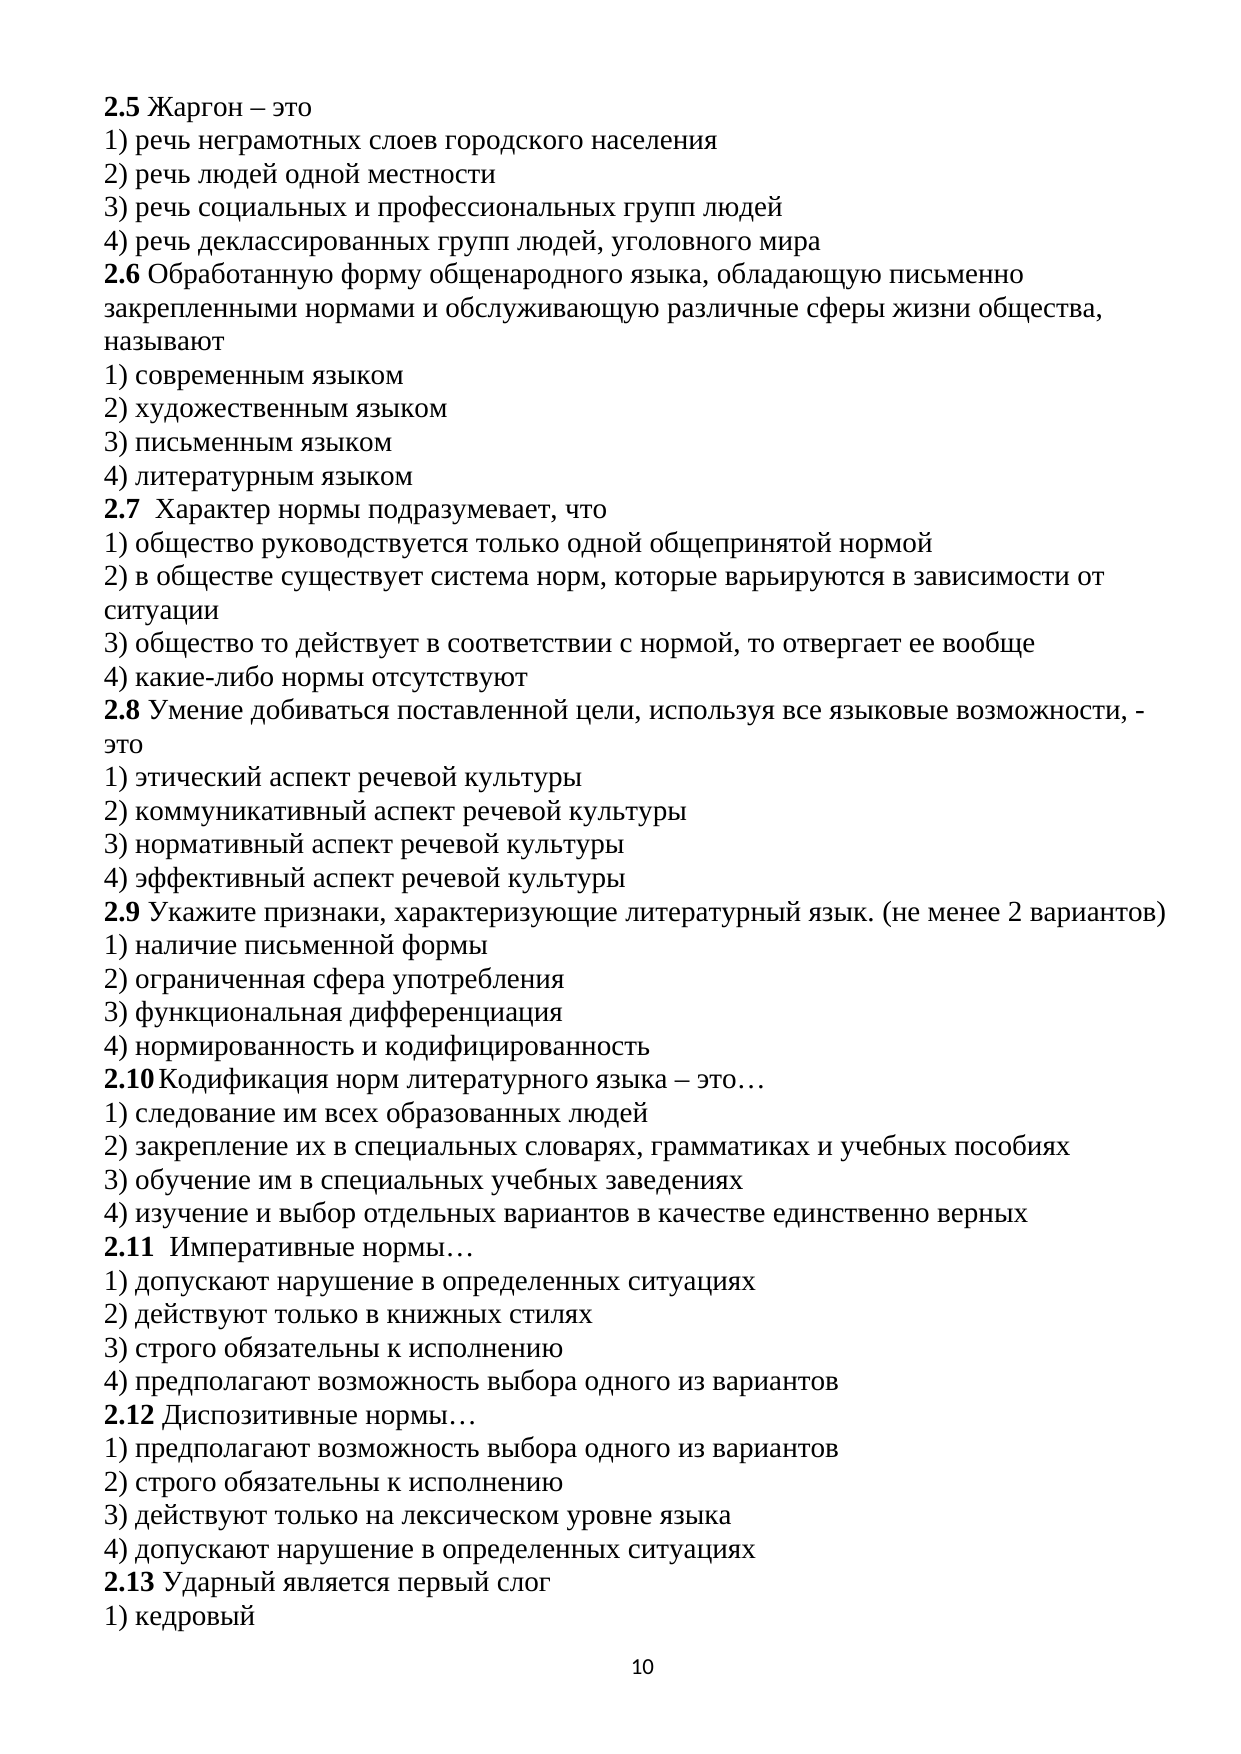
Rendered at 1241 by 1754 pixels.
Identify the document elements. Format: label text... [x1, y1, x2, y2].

text 4) речь деклассированных групп людей, уголовного мира [103, 223, 1181, 256]
text 4) изучение и выбор отдельных вариантов в качестве единственно верных [103, 1196, 1181, 1229]
text 1) этический аспект речевой культуры [103, 759, 1181, 793]
text 4) литературным языком [103, 458, 1181, 491]
text 1) речь неграмотных слоев городского населения [103, 122, 1181, 156]
text 3) обучение им в специальных учебных заведениях [103, 1162, 1181, 1196]
text 2.8 Умение добиваться поставленной цели, используя все языковые возможности, - это [103, 692, 1181, 759]
text 2.6 Обработанную форму общенародного языка, обладающую письменно закрепленными нормами и обслуживающую различные сферы жизни общества, называют [103, 256, 1181, 357]
text 4) допускают нарушение в определенных ситуациях [103, 1531, 1181, 1564]
text 1) предполагают возможность выбора одного из вариантов [103, 1430, 1181, 1464]
text 3) нормативный аспект речевой культуры [103, 827, 1181, 860]
text 2) строго обязательны к исполнению [103, 1464, 1181, 1497]
text 2) коммуникативный аспект речевой культуры [103, 793, 1181, 827]
text 4) какие-либо нормы отсутствуют [103, 659, 1181, 692]
text 3) функциональная дифференциация [103, 994, 1181, 1028]
text 4) нормированность и кодифицированность [103, 1028, 1181, 1061]
text 4) эффективный аспект речевой культуры [103, 860, 1181, 894]
text 2) в обществе существует система норм, которые варьируются в зависимости от ситуации [103, 558, 1181, 625]
text 2) закрепление их в специальных словарях, грамматиках и учебных пособиях [103, 1128, 1181, 1162]
text 1) допускают нарушение в определенных ситуациях [103, 1263, 1181, 1296]
text 3) действуют только на лексическом уровне языка [103, 1497, 1181, 1531]
text 1) кедровый [103, 1598, 1181, 1632]
text 4) предполагают возможность выбора одного из вариантов [103, 1363, 1181, 1397]
text 2) действуют только в книжных стилях [103, 1296, 1181, 1330]
text 1) современным языком [103, 357, 1181, 391]
text 2.13 Ударный является первый слог [103, 1564, 1181, 1598]
text 1) общество руководствуется только одной общепринятой нормой [103, 525, 1181, 558]
text 1) следование им всех образованных людей [103, 1095, 1181, 1128]
text 2) ограниченная сфера употребления [103, 961, 1181, 994]
text 3) общество то действует в соответствии с нормой, то отвергает ее вообще [103, 625, 1181, 659]
text 2.7 Характер нормы подразумевает, что [103, 491, 1181, 525]
text 3) письменным языком [103, 424, 1181, 458]
text 2.12 Диспозитивные нормы… [103, 1397, 1181, 1430]
text 2.9 Укажите признаки, характеризующие литературный язык. (не менее 2 вариантов) [103, 894, 1181, 927]
text 2.5 Жаргон – это [103, 89, 1181, 122]
text 2) художественным языком [103, 391, 1181, 424]
text 1) наличие письменной формы [103, 927, 1181, 961]
text 2.11 Императивные нормы… [103, 1229, 1181, 1263]
text 3) строго обязательны к исполнению [103, 1330, 1181, 1363]
text 3) речь социальных и профессиональных групп людей [103, 189, 1181, 223]
list Кодификация норм литературного языка – это… [103, 1061, 1181, 1095]
text 2) речь людей одной местности [103, 156, 1181, 189]
